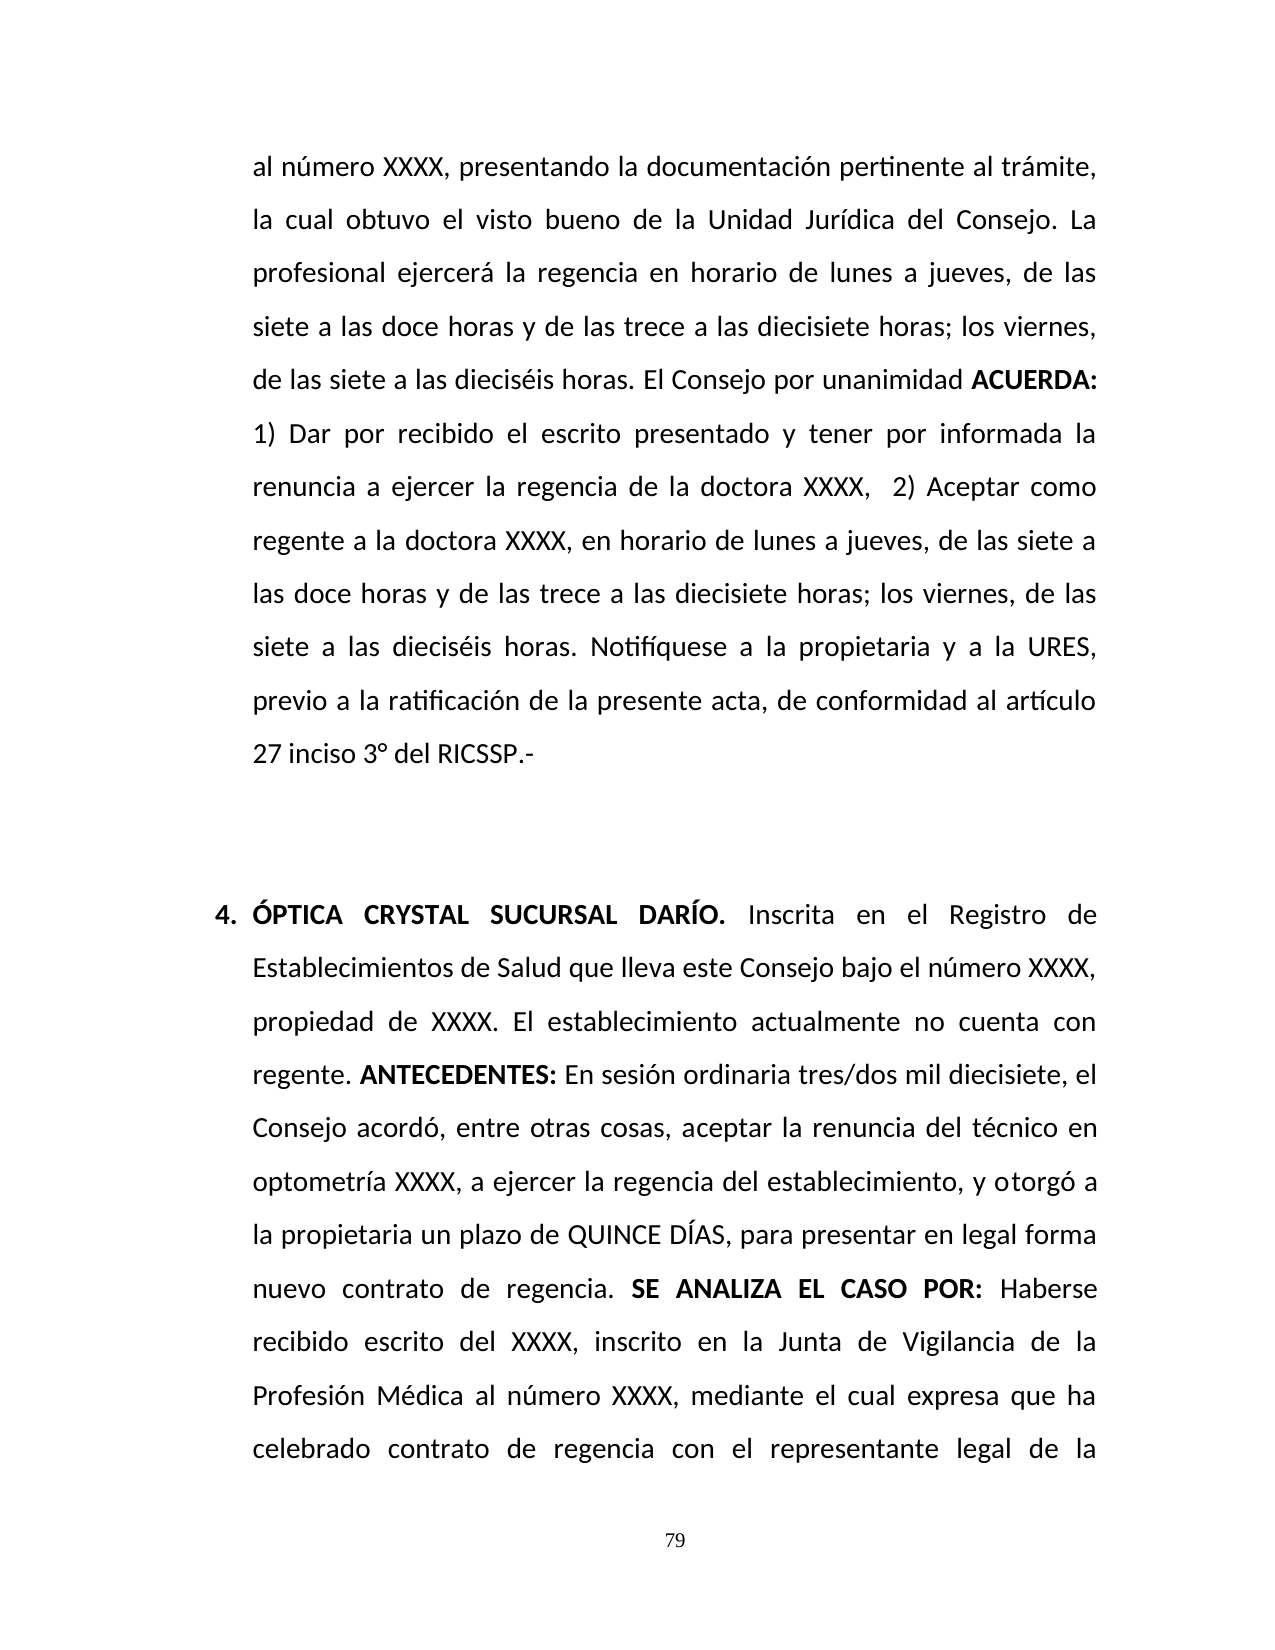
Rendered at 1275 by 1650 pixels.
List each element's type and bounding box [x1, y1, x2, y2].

list [215, 148, 1098, 771]
list [215, 896, 1098, 1466]
